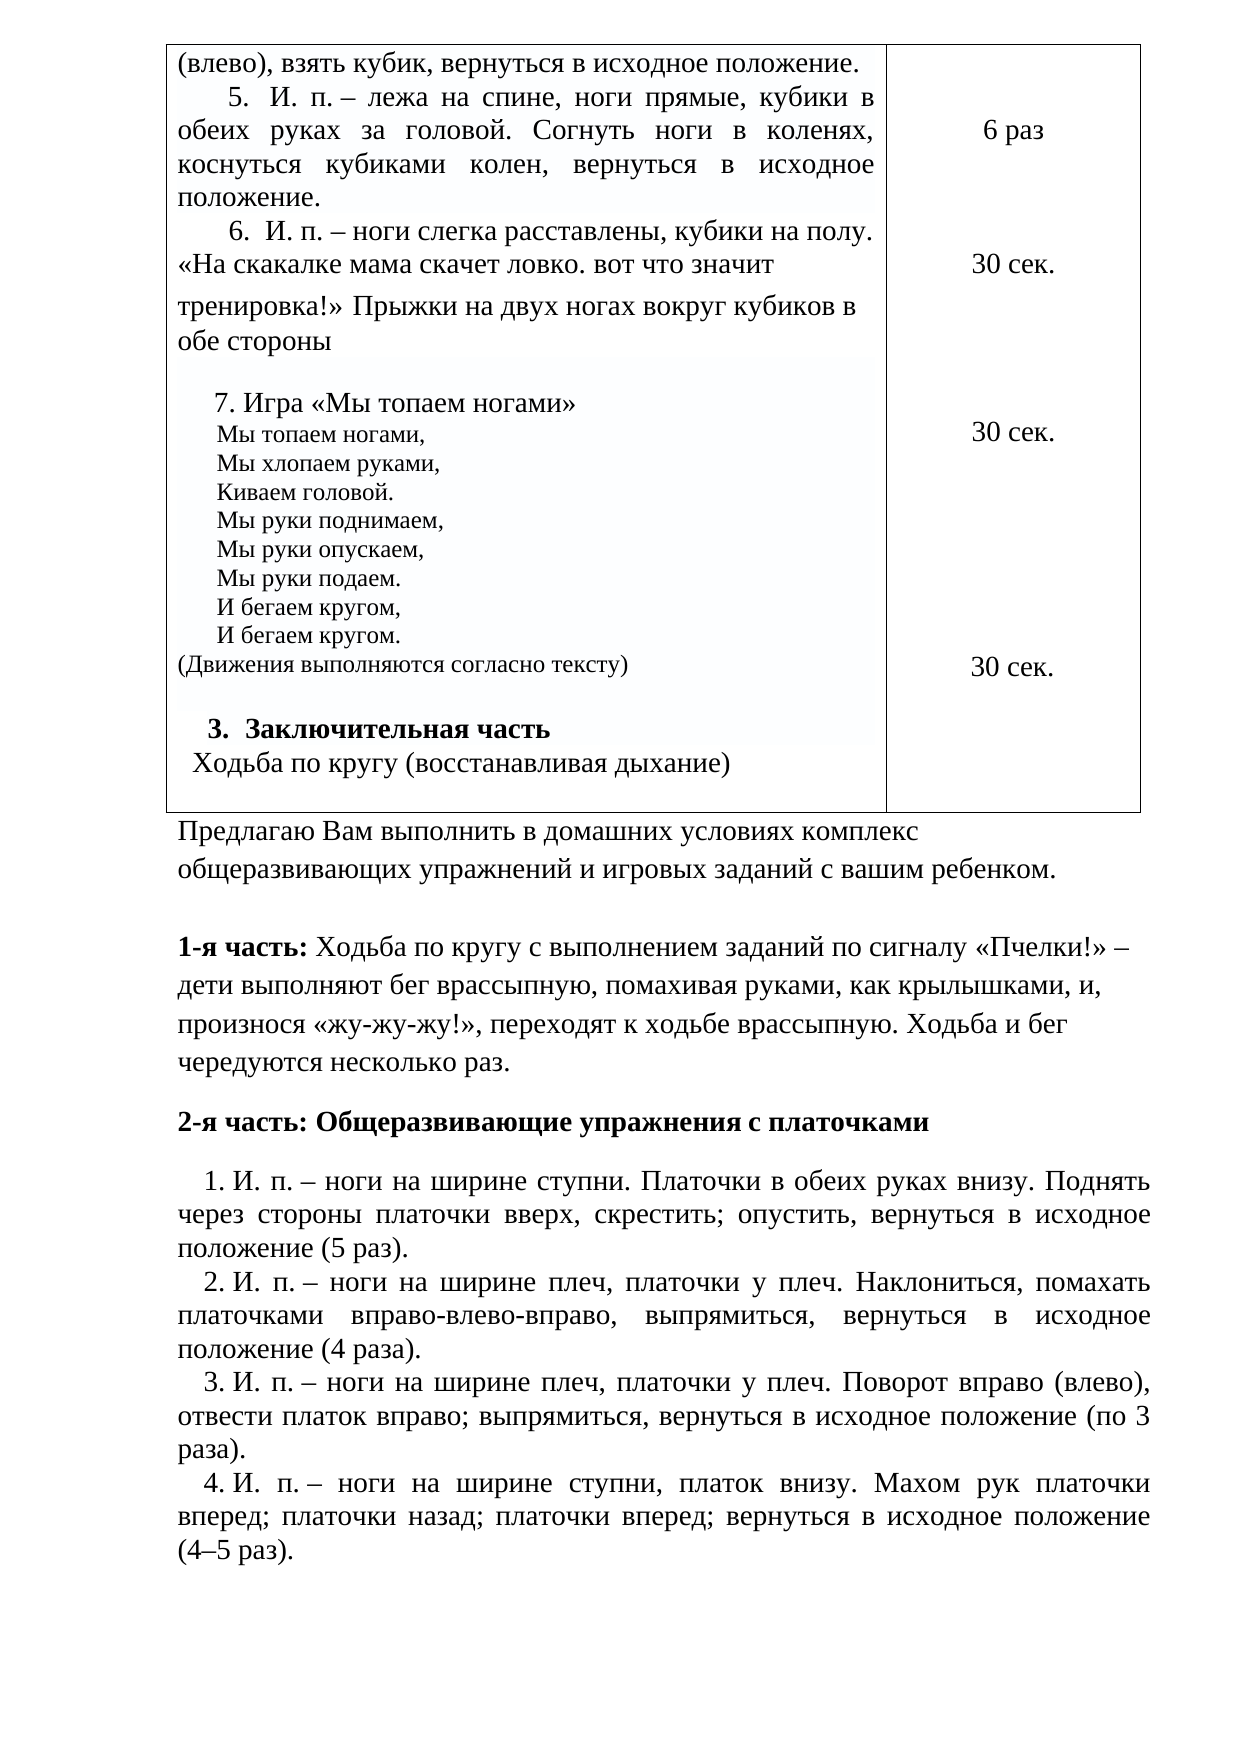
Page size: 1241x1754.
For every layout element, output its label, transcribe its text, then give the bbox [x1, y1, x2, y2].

text 1. И. п. – ноги на ширине ступни. Платочки в обеих руках внизу. Поднять через стороны платочки вверх, скрестить; опустить, вернуться в исходное положение (5 раз). [177, 1163, 1152, 1264]
text Предлагаю Вам выполнить в домашних условиях комплекс общеразвивающих упражнений и игровых заданий с вашим ребенком. [177, 813, 1152, 885]
text 3. И. п. – ноги на ширине плеч, платочки у плеч. Поворот вправо (влево), отвести платок вправо; выпрямиться, вернуться в исходное положение (по 3 раза). [177, 1364, 1152, 1465]
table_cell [167, 45, 886, 812]
text 2. И. п. – ноги на ширине плеч, платочки у плеч. Наклониться, помахать платочками вправо-влево-вправо, выпрямиться, вернуться в исходное положение (4 раза). [177, 1264, 1152, 1364]
text 1-я часть: Ходьба по кругу с выполнением заданий по сигналу «Пчелки!» – дети выполняют бег врассыпную, помахивая руками, как крылышками, и, произнося «жу-жу-жу!», переходят к ходьбе врассыпную. Ходьба и бег чередуются несколько раз. [177, 929, 1152, 1078]
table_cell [887, 45, 1140, 812]
text 2-я часть: Общеразвивающие упражнения с платочками [177, 1104, 1152, 1137]
text 4. И. п. – ноги на ширине ступни, платок внизу. Махом рук платочки вперед; платочки назад; платочки вперед; вернуться в исходное положение (4–5 раз). [177, 1465, 1152, 1566]
